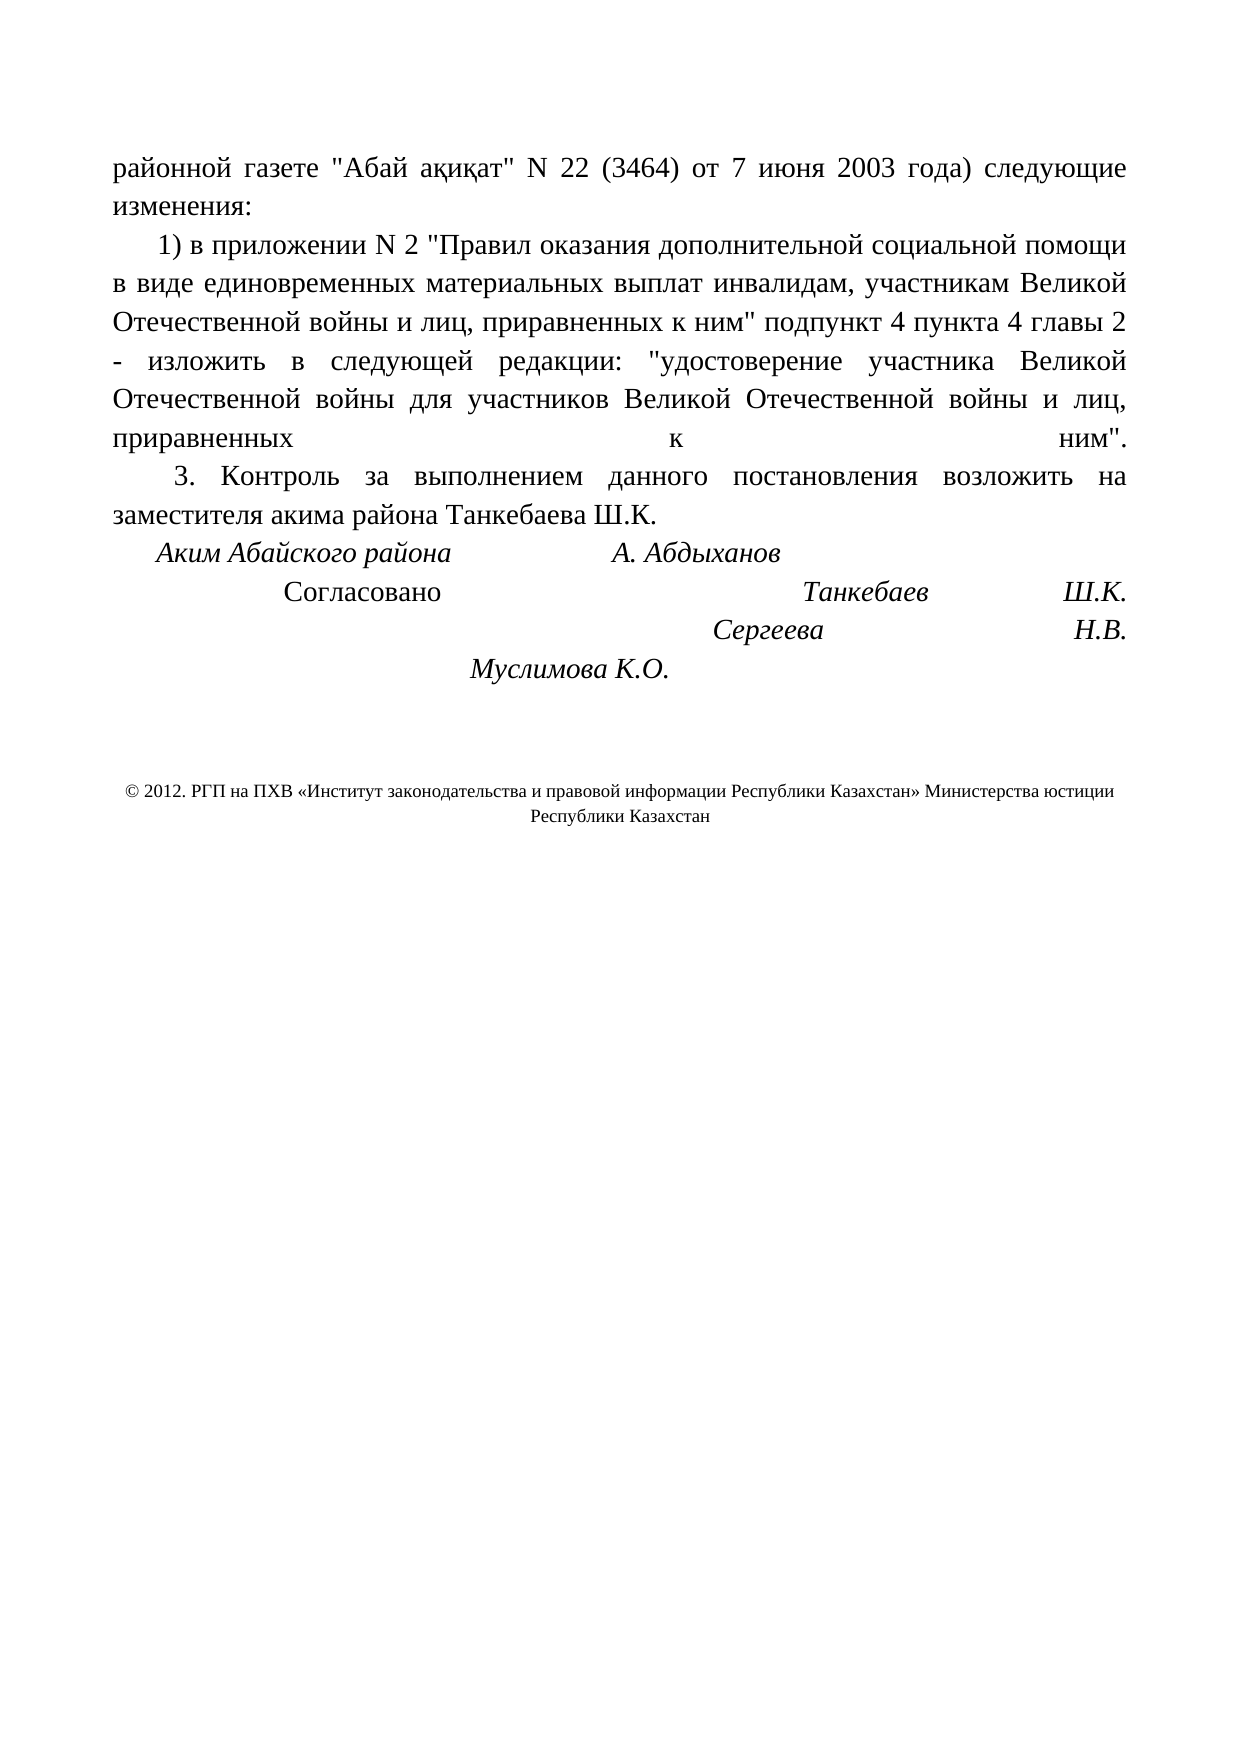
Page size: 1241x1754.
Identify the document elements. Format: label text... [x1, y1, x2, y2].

text © 2012. РГП на ПХВ «Институт законодательства и правовой информации Республики Казахстан» Министерства юстиции Республики Казахстан [112, 780, 1128, 827]
text Согласовано Танкебаев Ш.К. Сергеева Н.В. Муслимова К.О. [112, 574, 1128, 684]
text Аким Абайского района А. Абдыханов [112, 535, 1128, 569]
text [112, 150, 1128, 530]
